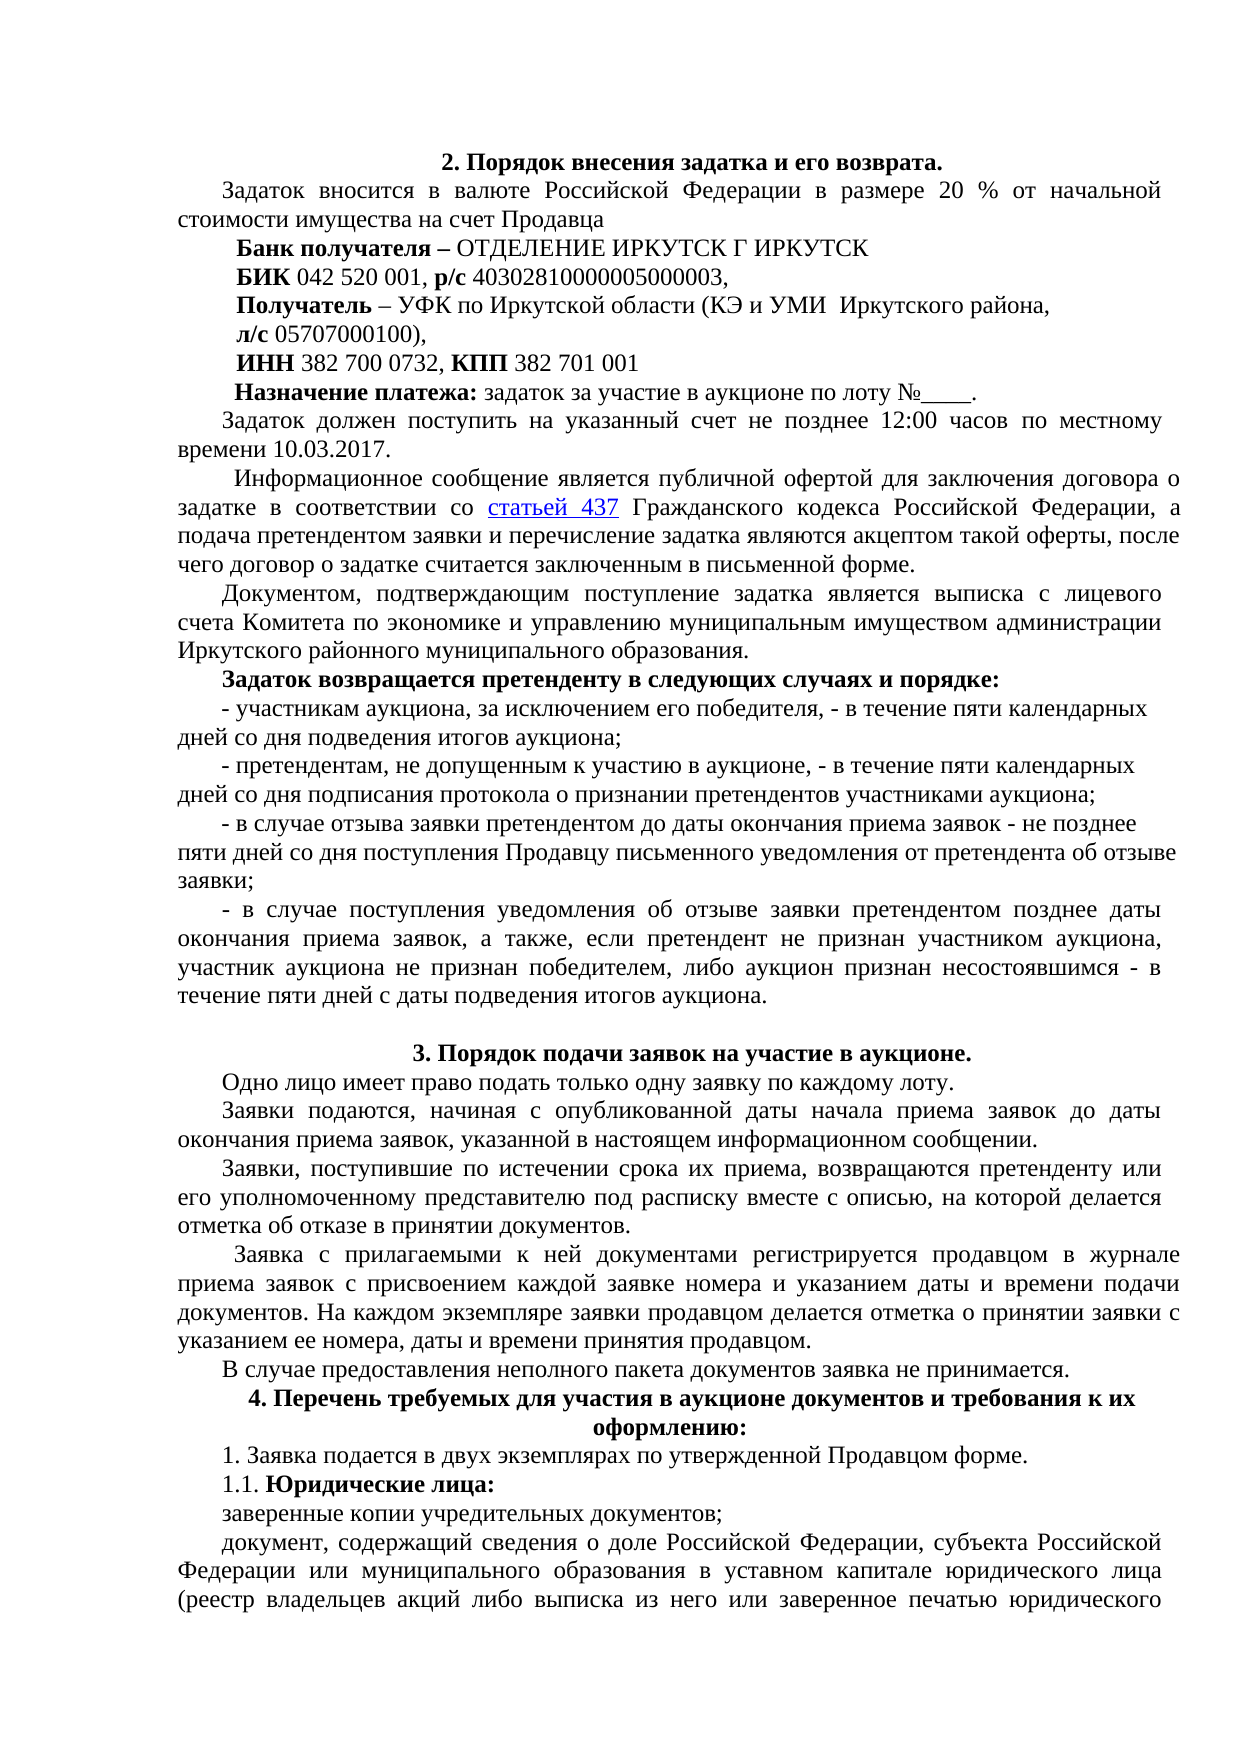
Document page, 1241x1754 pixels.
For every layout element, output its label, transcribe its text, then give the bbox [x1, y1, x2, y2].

text Задаток возвращается претенденту в следующих случаях и порядке: [177, 664, 1162, 693]
text Заявки подаются, начиная с опубликованной даты начала приема заявок до даты окончания приема заявок, указанной в настоящем информационном сообщении. [177, 1096, 1162, 1153]
text Получатель – УФК по Иркутской области (КЭ и УМИ Иркутского района, [177, 291, 1181, 319]
text 2. Порядок внесения задатка и его возврата. [177, 147, 1162, 176]
text Заявка с прилагаемыми к ней документами регистрируется продавцом в журнале приема заявок с присвоением каждой заявке номера и указанием даты и времени подачи документов. На каждом экземпляре заявки продавцом делается отметка о принятии заявки с указанием ее номера, даты и времени принятия продавцом. [177, 1239, 1181, 1354]
text - в случае поступления уведомления об отзыве заявки претендентом позднее даты окончания приема заявок, а также, если претендент не признан участником аукциона, участник аукциона не признан победителем, либо аукцион признан несостоявшимся - в течение пяти дней с даты подведения итогов аукциона. [177, 894, 1162, 1009]
text 1. Заявка подается в двух экземплярах по утвержденной Продавцом форме. [177, 1441, 1162, 1469]
text заверенные копии учредительных документов; [177, 1498, 1162, 1527]
text 4. Перечень требуемых для участия в аукционе документов и требования к их оформлению: [177, 1383, 1162, 1441]
text Одно лицо имеет право подать только одну заявку по каждому лоту. [177, 1067, 1162, 1096]
text Назначение платежа: задаток за участие в аукционе по лоту №____. [177, 377, 1162, 406]
text 3. Порядок подачи заявок на участие в аукционе. [177, 1038, 1162, 1067]
text БИК 042 520 001, р/с 40302810000005000003, [177, 262, 1181, 291]
text Задаток должен поступить на указанный счет не позднее 12:00 часов по местному времени 10.03.2017. [177, 406, 1162, 463]
text 1.1. Юридические лица: [177, 1469, 1162, 1498]
text - претендентам, не допущенным к участию в аукционе, - в течение пяти календарных дней со дня подписания протокола о признании претендентов участниками аукциона; [177, 751, 1181, 808]
text Банк получателя – ОТДЕЛЕНИЕ ИРКУТСК Г ИРКУТСК [177, 233, 1181, 262]
text В случае предоставления неполного пакета документов заявка не принимается. [177, 1354, 1162, 1383]
text Задаток вносится в валюте Российской Федерации в размере 20 % от начальной стоимости имущества на счет Продавца [177, 176, 1162, 233]
text Документом, подтверждающим поступление задатка является выписка с лицевого счета Комитета по экономике и управлению муниципальным имуществом администрации Иркутского районного муниципального образования. [177, 578, 1162, 664]
text Заявки, поступившие по истечении срока их приема, возвращаются претенденту или его уполномоченному представителю под расписку вместе с описью, на которой делается отметка об отказе в принятии документов. [177, 1153, 1162, 1239]
text - участникам аукциона, за исключением его победителя, - в течение пяти календарных дней со дня подведения итогов аукциона; [177, 693, 1181, 751]
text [177, 1527, 1162, 1613]
text ИНН 382 700 0732, КПП 382 701 001 [177, 348, 1181, 377]
text Информационное сообщение является публичной офертой для заключения договора о задатке в соответствии со статьей 437 Гражданского кодекса Российской Федерации, а подача претендентом заявки и перечисление задатка являются акцептом такой оферты, после чего договор о задатке считается заключенным в письменной форме. [177, 463, 1181, 578]
text - в случае отзыва заявки претендентом до даты окончания приема заявок - не позднее пяти дней со дня поступления Продавцу письменного уведомления от претендента об отзыве заявки; [177, 808, 1181, 894]
text л/с 05707000100), [177, 319, 1181, 348]
